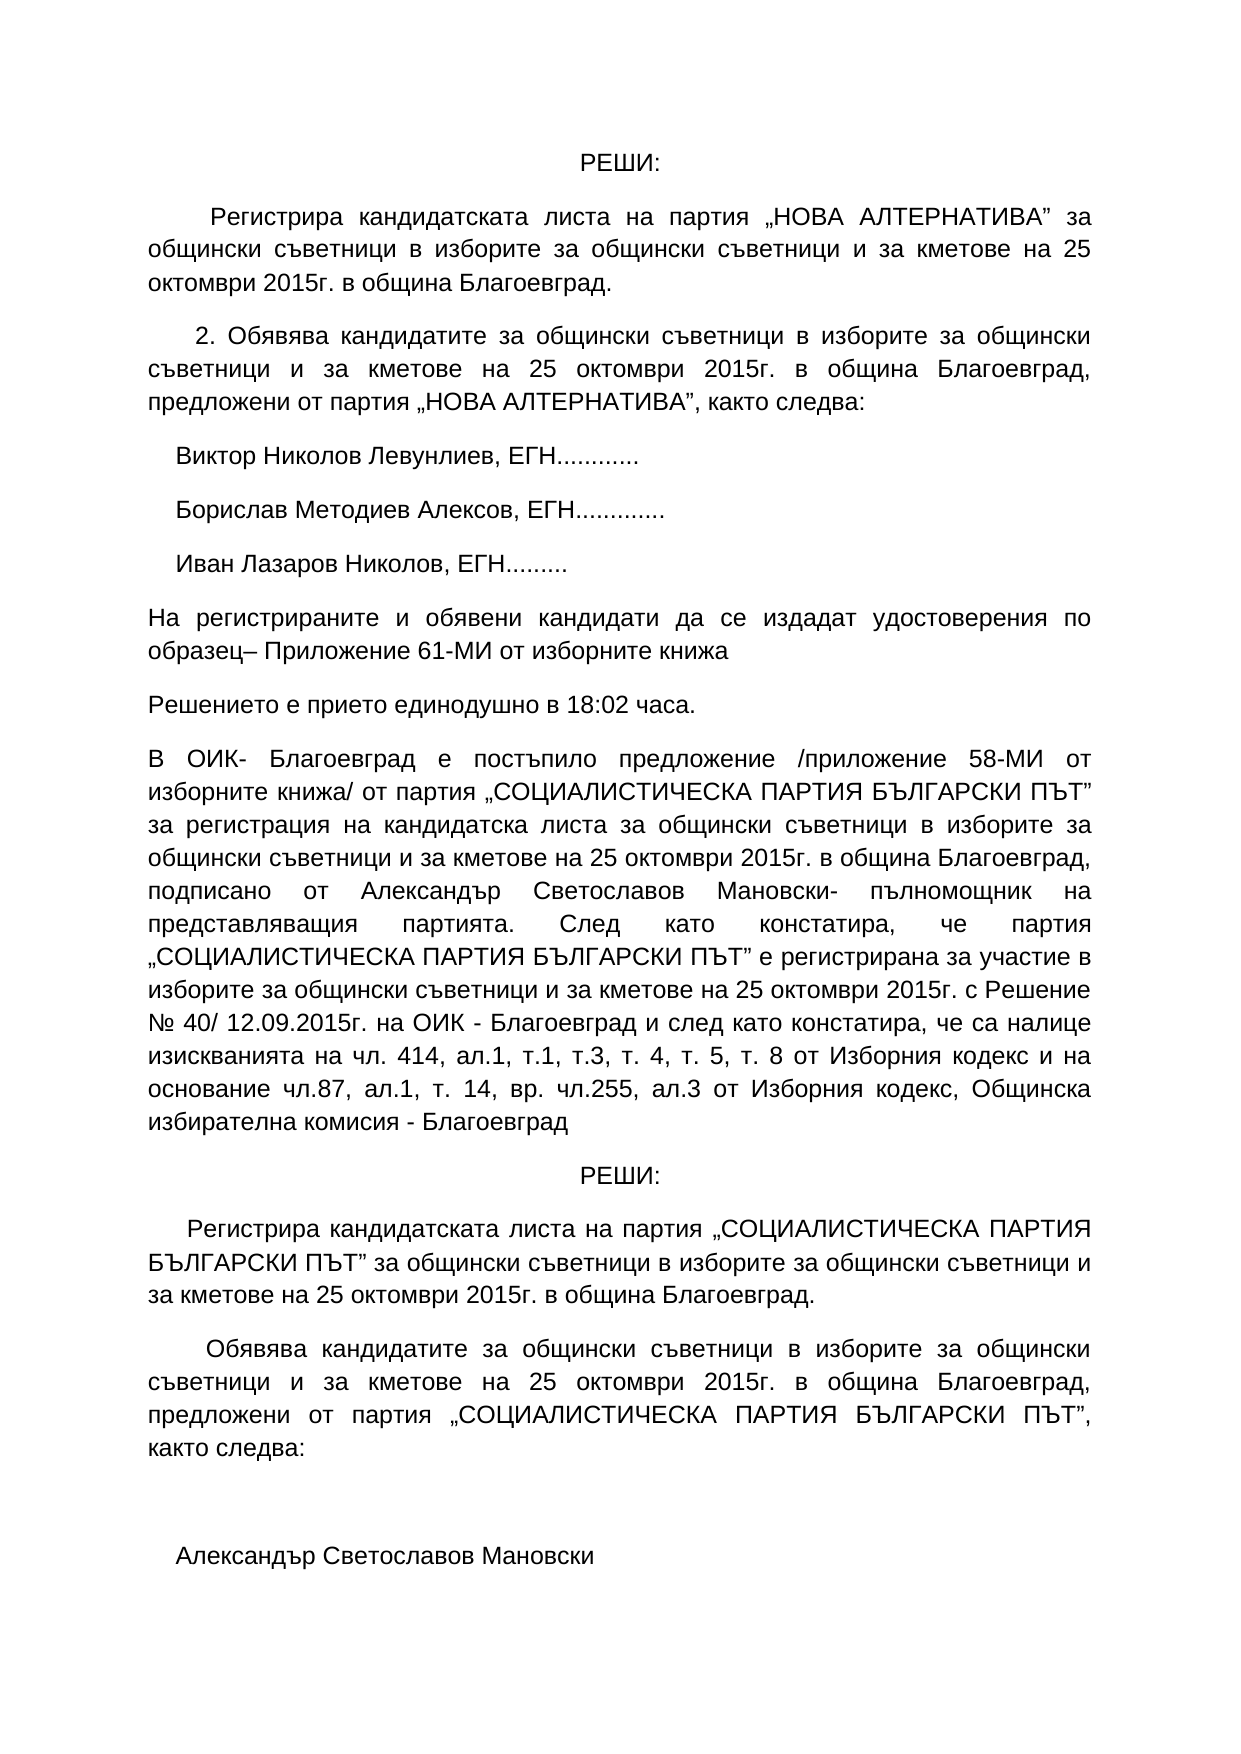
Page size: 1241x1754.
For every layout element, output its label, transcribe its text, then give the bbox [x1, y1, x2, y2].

text 2. Обявява кандидатите за общински съветници в изборите за общински съветници и за кметове на 25 октомври 2015г. в община Благоевград, предложени от партия „НОВА АЛТЕРНАТИВА”, както следва: [148, 321, 1093, 416]
text Регистрира кандидатската листа на партия „СОЦИАЛИСТИЧЕСКА ПАРТИЯ БЪЛГАРСКИ ПЪТ” за общински съветници в изборите за общински съветници и за кметове на 25 октомври 2015г. в община Благоевград. [148, 1214, 1093, 1309]
text В ОИК- Благоевград е постъпило предложение /приложение 58-МИ от изборните книжа/ от партия „СОЦИАЛИСТИЧЕСКА ПАРТИЯ БЪЛГАРСКИ ПЪТ” за регистрация на кандидатска листа за общински съветници в изборите за общински съветници и за кметове на 25 октомври 2015г. в община Благоевград, подписано от Александър Светославов Мановски- пълномощник на представляващия партията. След като констатира, че партия „СОЦИАЛИСТИЧЕСКА ПАРТИЯ БЪЛГАРСКИ ПЪТ” е регистрирана за участие в изборите за общински съветници и за кметове на 25 октомври 2015г. с Решение № 40/ 12.09.2015г. на ОИК - Благоевград и след като констатира, че са налице изискванията на чл. 414, ал.1, т.1, т.3, т. 4, т. 5, т. 8 от Изборния кодекс и на основание чл.87, ал.1, т. 14, вр. чл.255, ал.3 от Изборния кодекс, Общинска избирателна комисия - Благоевград [148, 743, 1093, 1136]
text Борислав Методиев Алексов, ЕГН............. [148, 495, 1093, 524]
text Виктор Николов Левунлиев, ЕГН............ [148, 441, 1093, 470]
text Решението е прието единодушно в 18:02 часа. [148, 690, 1093, 718]
text РЕШИ: [148, 1161, 1093, 1189]
text На регистрираните и обявени кандидати да се издадат удостоверения по образец– Приложение 61-МИ от изборните книжа [148, 603, 1093, 664]
text Обявява кандидатите за общински съветници в изборите за общински съветници и за кметове на 25 октомври 2015г. в община Благоевград, предложени от партия „СОЦИАЛИСТИЧЕСКА ПАРТИЯ БЪЛГАРСКИ ПЪТ”, както следва: [148, 1334, 1093, 1462]
text Иван Лазаров Николов, ЕГН......... [148, 549, 1093, 578]
text Александър Светославов Мановски [148, 1541, 1093, 1570]
text РЕШИ: [148, 148, 1093, 176]
text Регистрира кандидатската листа на партия „НОВА АЛТЕРНАТИВА” за общински съветници в изборите за общински съветници и за кметове на 25 октомври 2015г. в община Благоевград. [148, 201, 1093, 296]
